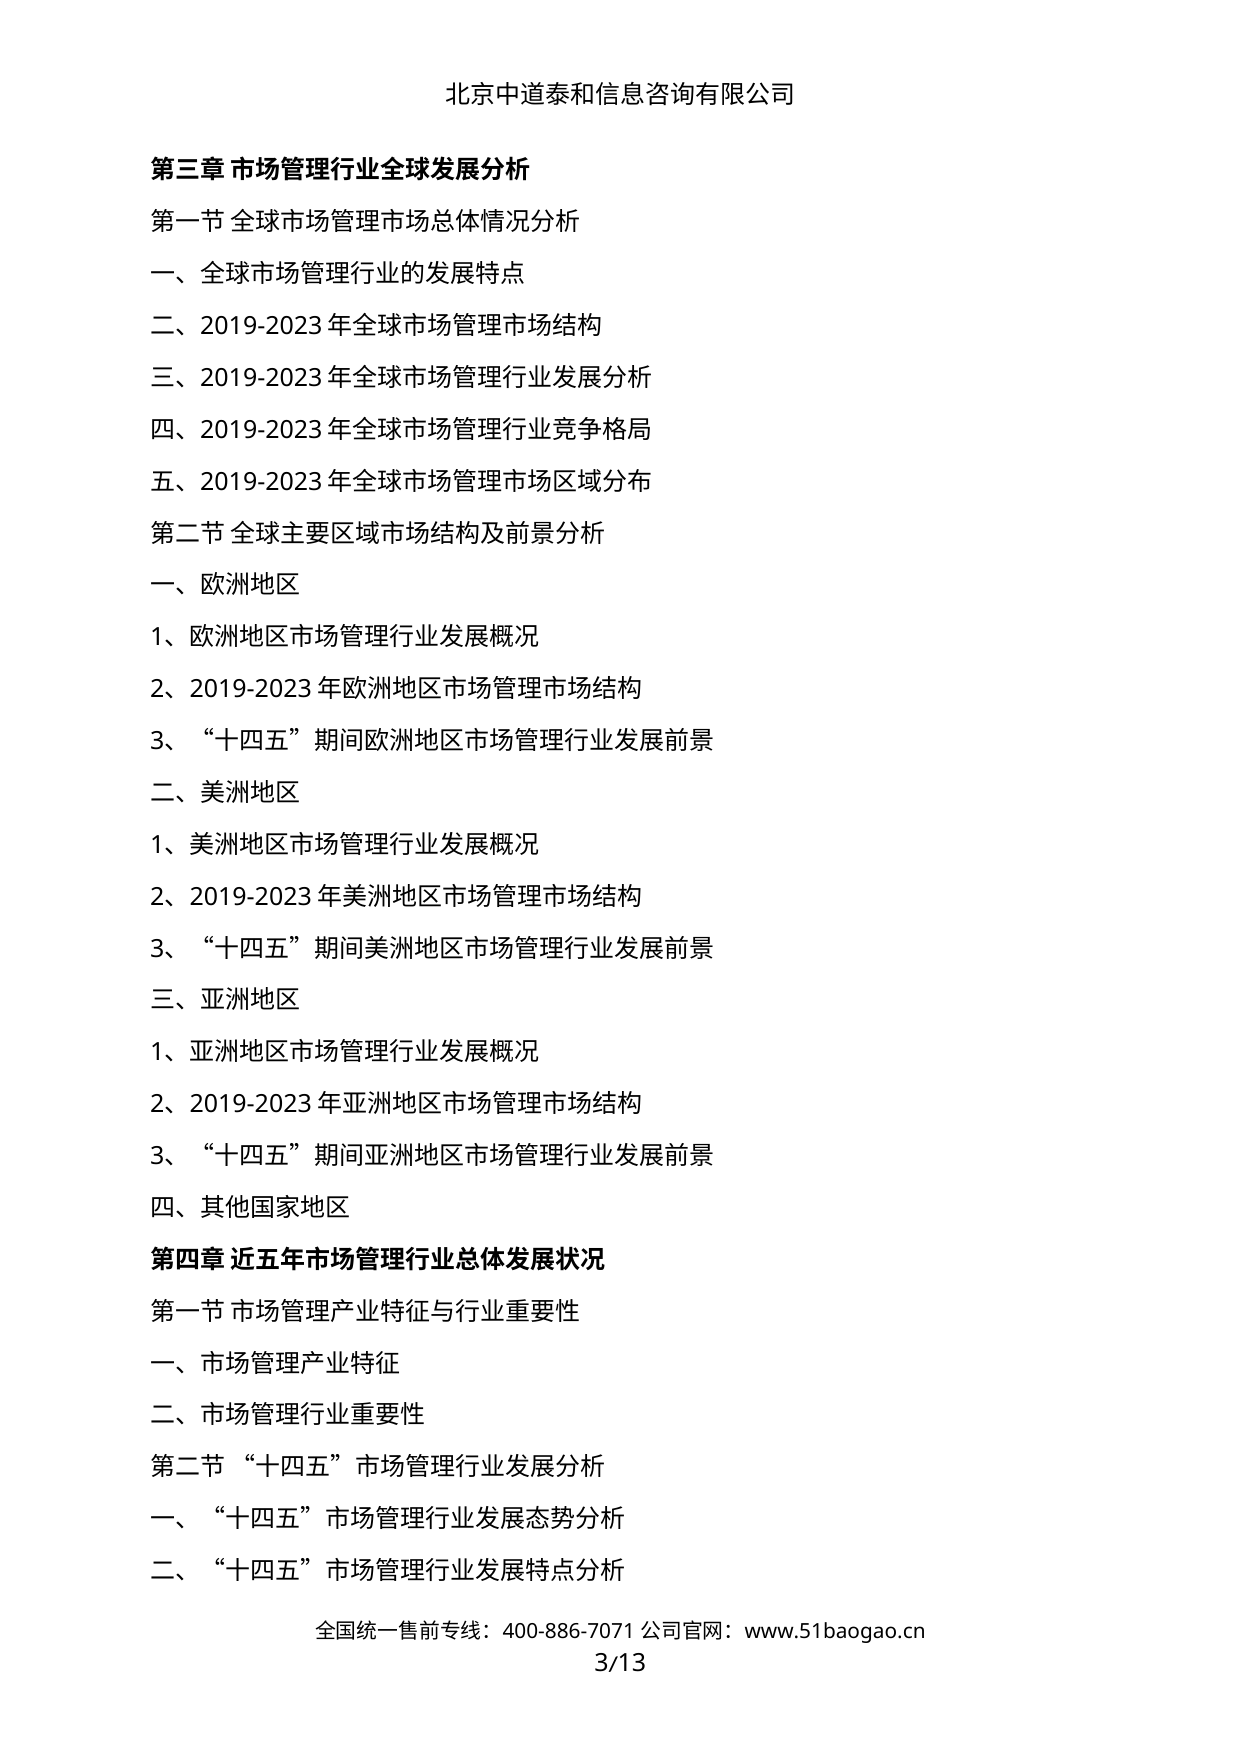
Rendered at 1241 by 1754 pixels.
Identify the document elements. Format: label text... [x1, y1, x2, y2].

text 二、2019-2023年全球市场管理市场结构 [150, 306, 1090, 342]
text 第二节 “十四五”市场管理行业发展分析 [150, 1447, 1090, 1483]
text 一、全球市场管理行业的发展特点 [150, 254, 1090, 290]
text 四、其他国家地区 [150, 1187, 1090, 1224]
text 1、欧洲地区市场管理行业发展概况 [150, 617, 1090, 653]
text 五、2019-2023年全球市场管理市场区域分布 [150, 461, 1090, 497]
text 第一节 全球市场管理市场总体情况分析 [150, 202, 1090, 238]
text 1、美洲地区市场管理行业发展概况 [150, 824, 1090, 861]
text 三、亚洲地区 [150, 980, 1090, 1016]
text 第三章 市场管理行业全球发展分析 [150, 150, 1090, 186]
text 二、美洲地区 [150, 772, 1090, 809]
text 2、2019-2023年欧洲地区市场管理市场结构 [150, 669, 1090, 705]
text 2、2019-2023年美洲地区市场管理市场结构 [150, 876, 1090, 912]
text 3、“十四五”期间美洲地区市场管理行业发展前景 [150, 928, 1090, 964]
text 第一节 市场管理产业特征与行业重要性 [150, 1291, 1090, 1327]
text 第二节 全球主要区域市场结构及前景分析 [150, 513, 1090, 549]
text 二、市场管理行业重要性 [150, 1395, 1090, 1431]
text 三、2019-2023年全球市场管理行业发展分析 [150, 357, 1090, 394]
text 2、2019-2023年亚洲地区市场管理市场结构 [150, 1084, 1090, 1120]
text 3、“十四五”期间欧洲地区市场管理行业发展前景 [150, 721, 1090, 757]
text 3、“十四五”期间亚洲地区市场管理行业发展前景 [150, 1136, 1090, 1172]
text 二、“十四五”市场管理行业发展特点分析 [150, 1551, 1090, 1587]
text 一、“十四五”市场管理行业发展态势分析 [150, 1499, 1090, 1535]
text 一、市场管理产业特征 [150, 1343, 1090, 1379]
text 第四章 近五年市场管理行业总体发展状况 [150, 1239, 1090, 1276]
text 1、亚洲地区市场管理行业发展概况 [150, 1032, 1090, 1068]
text 四、2019-2023年全球市场管理行业竞争格局 [150, 409, 1090, 446]
text 一、欧洲地区 [150, 565, 1090, 601]
